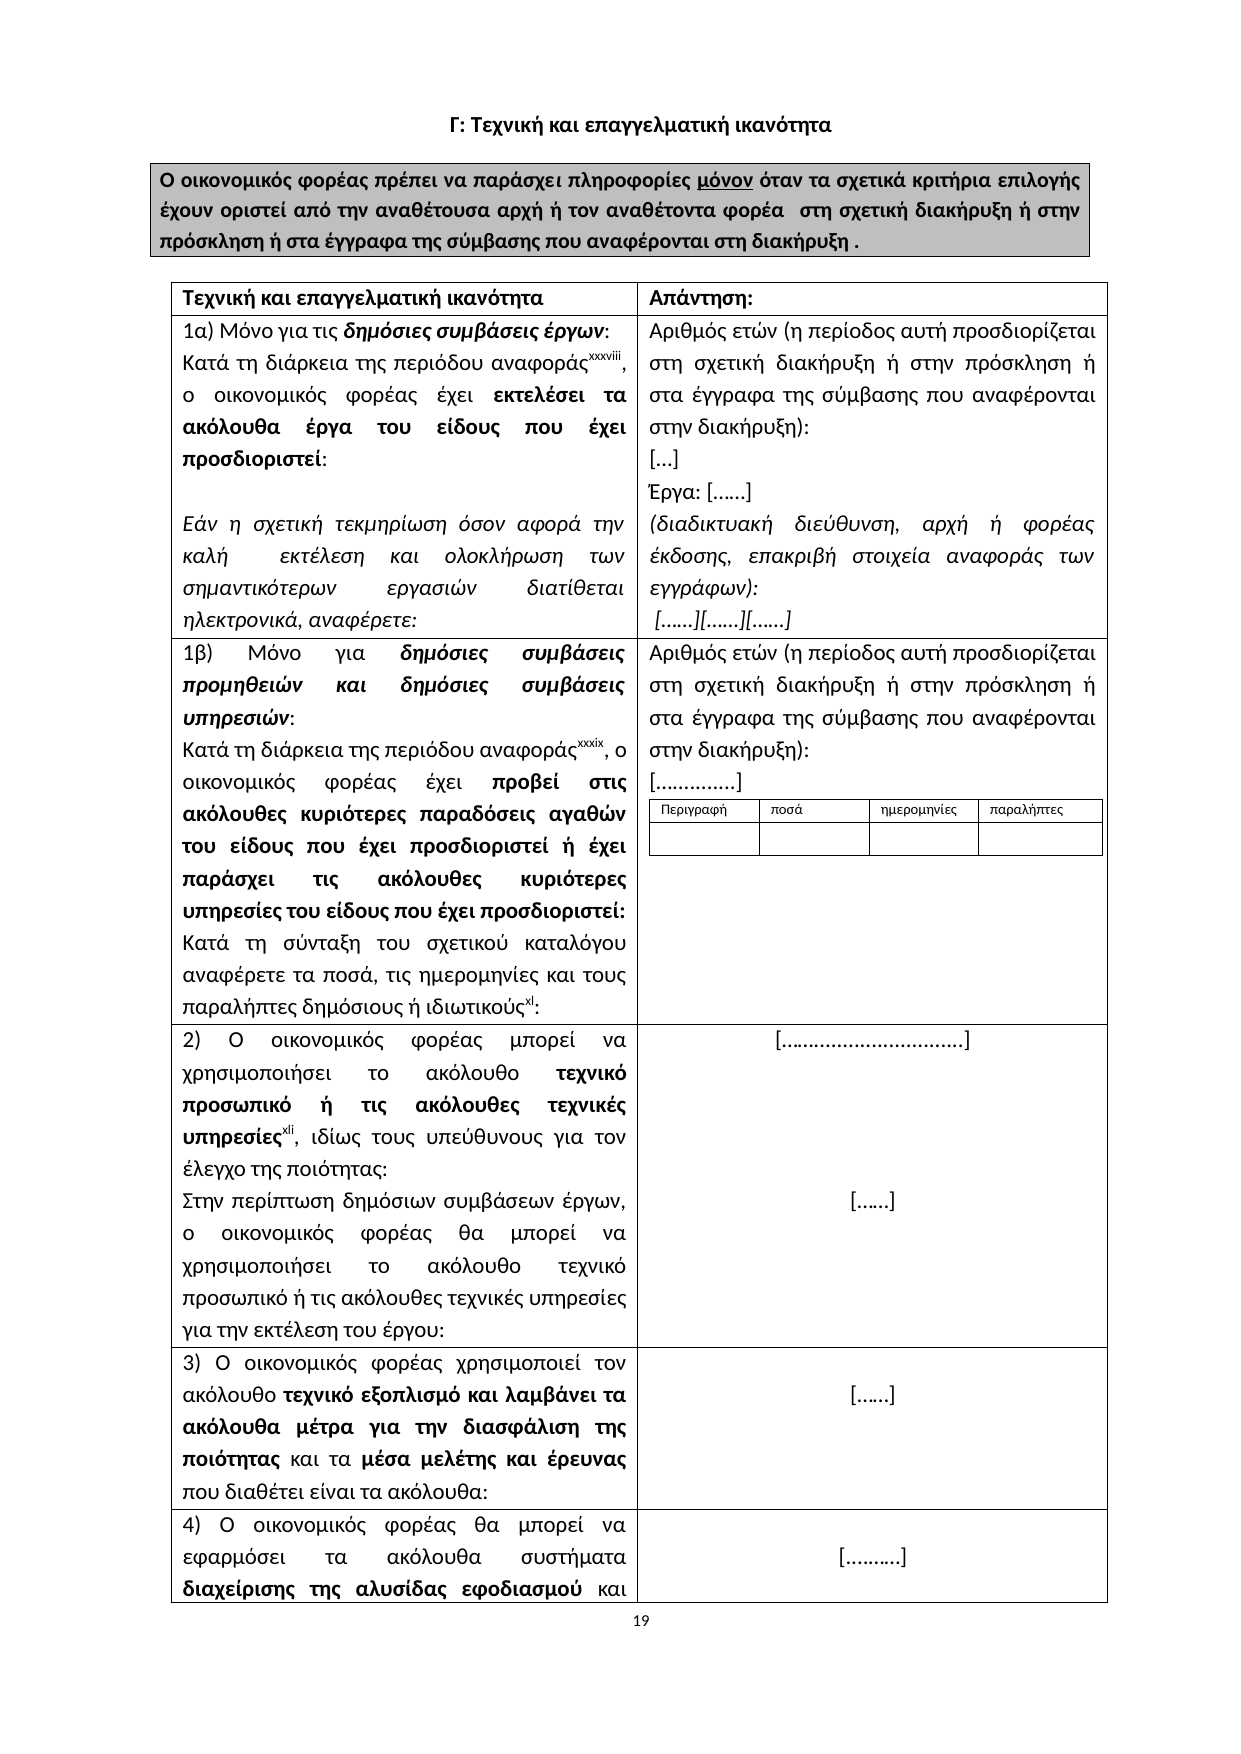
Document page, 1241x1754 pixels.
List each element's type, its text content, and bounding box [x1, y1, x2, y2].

text Ο οικονομικός φορέας πρέπει να παράσχει πληροφορίες μόνον όταν τα σχετικά κριτήρια επιλογής έχουν οριστεί από την αναθέτουσα αρχή ή τον αναθέτοντα φορέα στη σχετική διακήρυξη ή στην πρόσκληση ή στα έγγραφα της σύμβασης που αναφέρονται στη διακήρυξη . [151, 164, 1089, 256]
table_cell 1β) Μόνο για δημόσιες συμβάσεις προμηθειών και δημόσιες συμβάσεις υπηρεσιών: Κατά τη διάρκεια της περιόδου αναφοράς, ο οικονομικός φορέας έχει προβεί στις ακόλουθες κυριότερες παραδόσεις αγαθών του είδους που έχει προσδιοριστεί ή έχει παράσχει τις ακόλουθες κυριότερες υπηρεσίες του είδους που έχει προσδιοριστεί: Κατά τη σύνταξη του σχετικού καταλόγου αναφέρετε τα ποσά, τις ημερομηνίες και τους παραλήπτες δημόσιους ή ιδιωτικούς: [172, 639, 637, 1024]
table_header Τεχνική και επαγγελματική ικανότητα [172, 283, 637, 315]
table_cell 3) Ο οικονομικός φορέας χρησιμοποιεί τον ακόλουθο τεχνικό εξοπλισμό και λαμβάνει τα ακόλουθα μέτρα για την διασφάλιση της ποιότητας και τα μέσα μελέτης και έρευνας που διαθέτει είναι τα ακόλουθα: [172, 1348, 637, 1509]
table_header Απάντηση: [638, 283, 1107, 315]
table_cell 1α) Μόνο για τις δημόσιες συμβάσεις έργων: Κατά τη διάρκεια της περιόδου αναφοράς, ο οικονομικός φορέας έχει εκτελέσει τα ακόλουθα έργα του είδους που έχει προσδιοριστεί: Εάν η σχετική τεκμηρίωση όσον αφορά την καλή εκτέλεση και ολοκλήρωση των σημαντικότερων εργασιών διατίθεται ηλεκτρονικά, αναφέρετε: [172, 316, 637, 637]
table_cell 2) Ο οικονομικός φορέας μπορεί να χρησιμοποιήσει το ακόλουθο τεχνικό προσωπικό ή τις ακόλουθες τεχνικές υπηρεσίες, ιδίως τους υπεύθυνους για τον έλεγχο της ποιότητας: Στην περίπτωση δημόσιων συμβάσεων έργων, ο οικονομικός φορέας θα μπορεί να χρησιμοποιήσει το ακόλουθο τεχνικό προσωπικό ή τις ακόλουθες τεχνικές υπηρεσίες για την εκτέλεση του έργου: [172, 1025, 637, 1347]
table_cell [……] [638, 1348, 1107, 1509]
table_cell [....……] [638, 1510, 1107, 1602]
text Γ: Τεχνική και επαγγελματική ικανότητα [159, 110, 1081, 138]
table_cell Αριθμός ετών (η περίοδος αυτή προσδιορίζεται στη σχετική διακήρυξη ή στην πρόσκληση ή στα έγγραφα της σύμβασης που αναφέρονται στην διακήρυξη): […...........] [638, 639, 1107, 1024]
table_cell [172, 1510, 637, 1602]
table_cell [……..........................] [……] [638, 1025, 1107, 1347]
table_cell Αριθμός ετών (η περίοδος αυτή προσδιορίζεται στη σχετική διακήρυξη ή στην πρόσκληση ή στα έγγραφα της σύμβασης που αναφέρονται στην διακήρυξη): […] Έργα: [……] (διαδικτυακή διεύθυνση, αρχή ή φορέας έκδοσης, επακριβή στοιχεία αναφοράς των εγγράφων): [……][……][……] [638, 316, 1107, 637]
